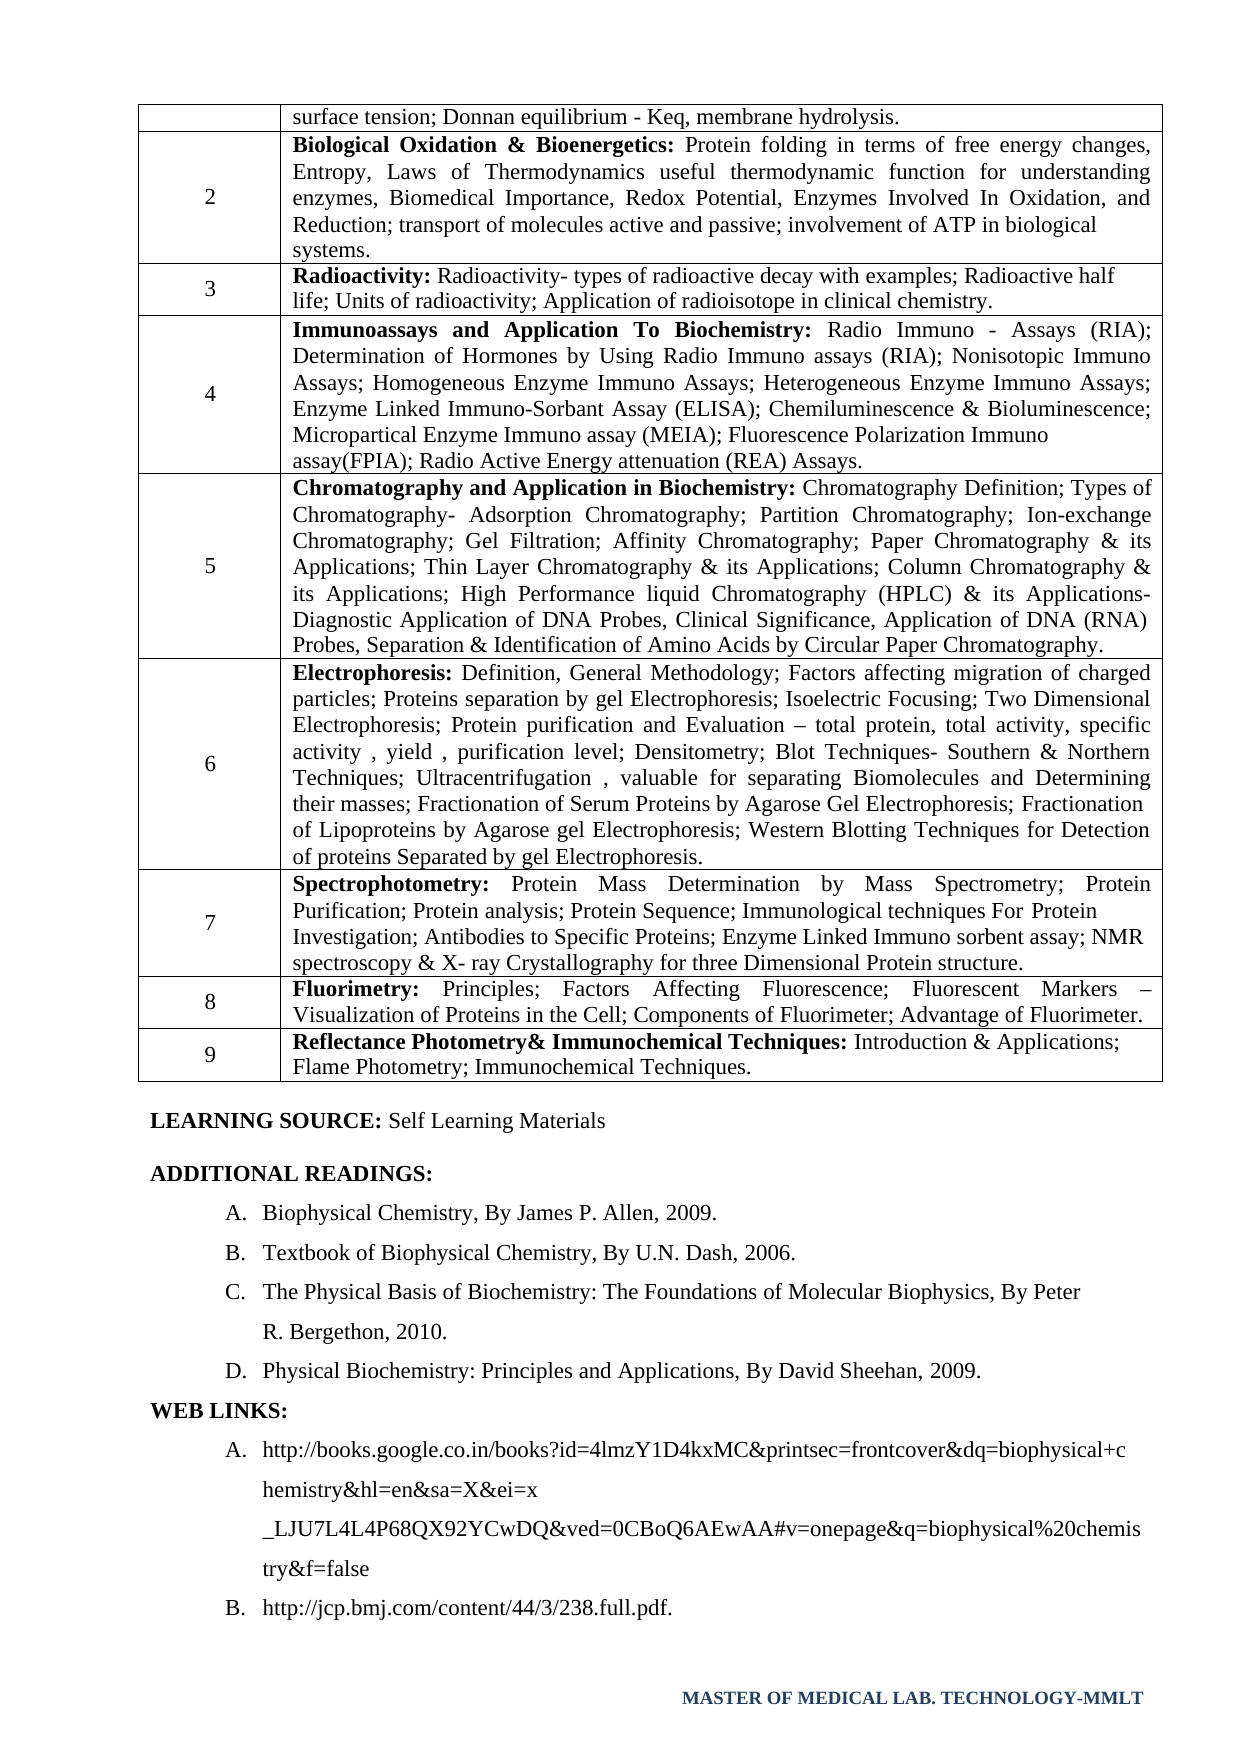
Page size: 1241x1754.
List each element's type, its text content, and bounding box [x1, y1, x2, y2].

list http://jcp.bmj.com/content/44/3/238.full.pdf. [225, 1594, 1176, 1621]
table_cell 8 [139, 977, 280, 1028]
subtitle WEB LINKS: [150, 1397, 1176, 1424]
table_cell Chromatography and Application in Biochemistry: Chromatography Definition; Types of Chromatography- Adsorption Chromatography; Partition Chromatography; Ion-exchange Chromatography; Gel Filtration; Affinity Chromatography; Paper Chromatography & its Applications; Thin Layer Chromatography & its Applications; Column Chromatography & its Applications; High Performance liquid Chromatography (HPLC) & its Applications- Diagnostic Application of DNA Probes, Clinical Significance, Application of DNA (RNA) Probes, Separation & Identification of Amino Acids by Circular Paper Chromatography. [281, 474, 1162, 658]
table_cell Reflectance Photometry& Immunochemical Techniques: Introduction & Applications; Flame Photometry; Immunochemical Techniques. [281, 1029, 1162, 1081]
table_cell 2 [139, 132, 280, 262]
table_cell Radioactivity: Radioactivity- types of radioactive decay with examples; Radioactive half life; Units of radioactivity; Application of radioisotope in clinical chemistry. [281, 264, 1162, 315]
text _LJU7L4L4P68QX92YCwDQ&ved=0CBoQ6AEwAA#v=onepage&q=biophysical%20chemis try&f=false [262, 1515, 1143, 1581]
table_cell Biological Oxidation & Bioenergetics: Protein folding in terms of free energy changes, Entropy, Laws of Thermodynamics useful thermodynamic function for understanding enzymes, Biomedical Importance, Redox Potential, Enzymes Involved In Oxidation, and Reduction; transport of molecules active and passive; involvement of ATP in biological systems. [281, 132, 1162, 262]
table_header [139, 105, 280, 131]
table_cell 4 [139, 316, 280, 473]
table_cell 6 [139, 659, 280, 869]
table_cell Spectrophotometry: Protein Mass Determination by Mass Spectrometry; Protein Purification; Protein analysis; Protein Sequence; Immunological techniques For Protein Investigation; Antibodies to Specific Proteins; Enzyme Linked Immuno sorbent assay; NMR spectroscopy & X- ray Crystallography for three Dimensional Protein structure. [281, 870, 1162, 976]
list Textbook of Biophysical Chemistry, By U.N. Dash, 2006. [225, 1239, 1176, 1265]
list Physical Biochemistry: Principles and Applications, By David Sheehan, 2009. [225, 1357, 1176, 1384]
text LEARNING SOURCE: Self Learning Materials [150, 1107, 1176, 1133]
table_cell 9 [139, 1029, 280, 1081]
subtitle ADDITIONAL READINGS: [150, 1160, 1176, 1186]
table_header surface tension; Donnan equilibrium - Keq, membrane hydrolysis. [281, 105, 1162, 131]
table_cell 7 [139, 870, 280, 976]
list Biophysical Chemistry, By James P. Allen, 2009. [225, 1199, 1176, 1226]
table_cell Immunoassays and Application To Biochemistry: Radio Immuno - Assays (RIA); Determination of Hormones by Using Radio Immuno assays (RIA); Nonisotopic Immuno Assays; Homogeneous Enzyme Immuno Assays; Heterogeneous Enzyme Immuno Assays; Enzyme Linked Immuno-Sorbant Assay (ELISA); Chemiluminescence & Bioluminescence; Micropartical Enzyme Immuno assay (MEIA); Fluorescence Polarization Immuno assay(FPIA); Radio Active Energy attenuation (REA) Assays. [281, 316, 1162, 473]
table_cell 5 [139, 474, 280, 658]
table_cell Electrophoresis: Definition, General Methodology; Factors affecting migration of charged particles; Proteins separation by gel Electrophoresis; Isoelectric Focusing; Two Dimensional Electrophoresis; Protein purification and Evaluation – total protein, total activity, specific activity , yield , purification level; Densitometry; Blot Techniques- Southern & Northern Techniques; Ultracentrifugation , valuable for separating Biomolecules and Determining their masses; Fractionation of Serum Proteins by Agarose Gel Electrophoresis; Fractionation of Lipoproteins by Agarose gel Electrophoresis; Western Blotting Techniques for Detection of proteins Separated by gel Electrophoresis. [281, 659, 1162, 869]
table_cell 3 [139, 264, 280, 315]
table_cell Fluorimetry: Principles; Factors Affecting Fluorescence; Fluorescent Markers – Visualization of Proteins in the Cell; Components of Fluorimeter; Advantage of Fluorimeter. [281, 977, 1162, 1028]
list http://books.google.co.in/books?id=4lmzY1D4kxMC&printsec=frontcover&dq=biophysical+c hemistry&hl=en&sa=X&ei=x [225, 1436, 1135, 1502]
list The Physical Basis of Biochemistry: The Foundations of Molecular Biophysics, By Peter R. Bergethon, 2010. [225, 1278, 1108, 1344]
